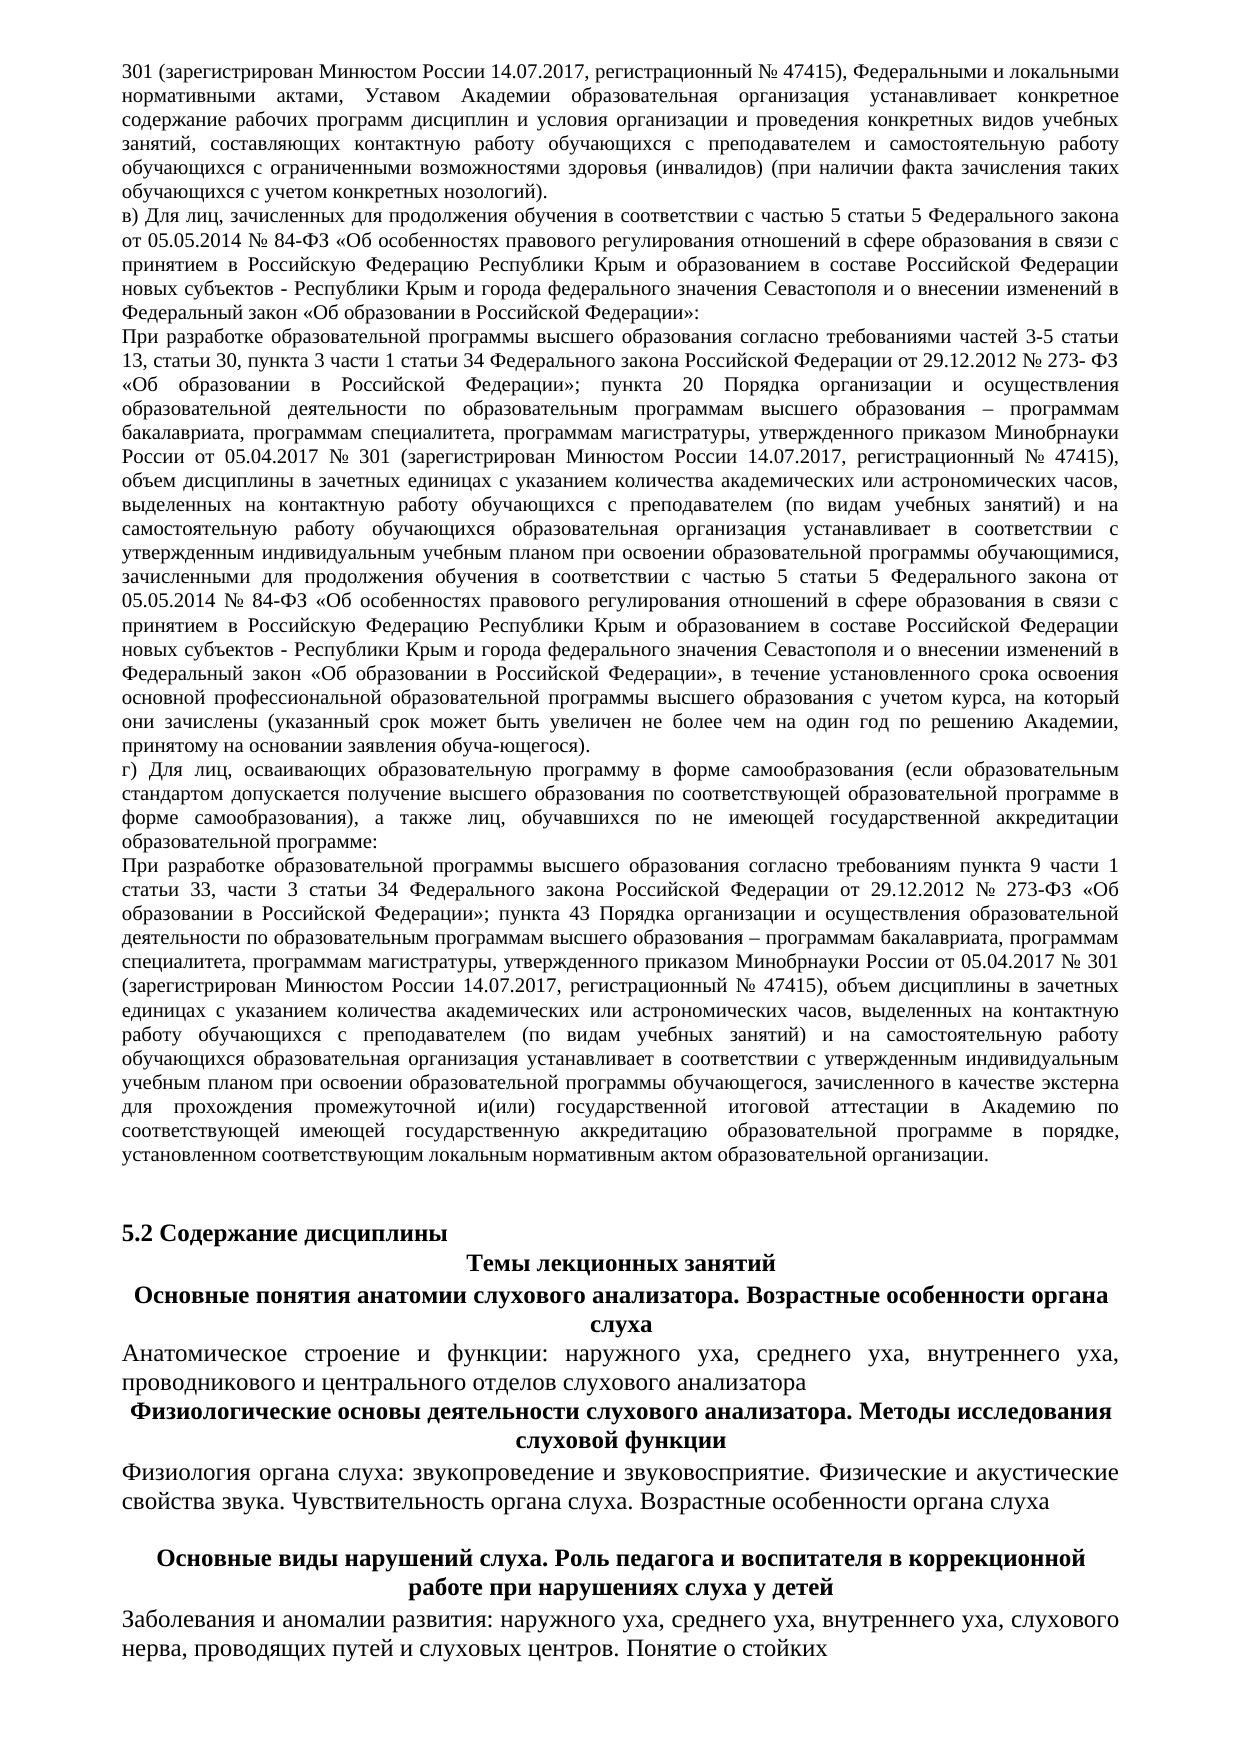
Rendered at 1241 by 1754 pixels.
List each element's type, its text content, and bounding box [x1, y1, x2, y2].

table_cell Заболевания и аномалии развития: наружного уха, среднего уха, внутреннего уха, слухового нерва, проводящих путей и слуховых центров. Понятие о стойких [118, 1604, 1124, 1662]
table_header 301 (зарегистрирован Минюстом России 14.07.2017, регистрационный № 47415), Федеральными и локальными нормативными актами, Уставом Академии образовательная организация устанавливает конкретное содержание рабочих программ дисциплин и условия организации и проведения конкретных видов учебных занятий, составляющих контактную работу обучающихся с преподавателем и самостоятельную работу обучающихся с ограниченными возможностями здоровья (инвалидов) (при наличии факта зачисления таких обучающихся с учетом конкретных нозологий). в) Для лиц, зачисленных для продолжения обучения в соответствии с частью 5 статьи 5 Федерального закона от 05.05.2014 № 84-ФЗ «Об особенностях правового регулирования отношений в сфере образования в связи с принятием в Российскую Федерацию Республики Крым и образованием в составе Российской Федерации новых субъектов - Республики Крым и города федерального значения Севастополя и о внесении изменений в Федеральный закон «Об образовании в Российской Федерации»: При разработке образовательной программы высшего образования согласно требованиями частей 3-5 статьи 13, статьи 30, пункта 3 части 1 статьи 34 Федерального закона Российской Федерации от 29.12.2012 № 273- ФЗ «Об образовании в Российской Федерации»; пункта 20 Порядка организации и осуществления образовательной деятельности по образовательным программам высшего образования – программам бакалавриата, программам специалитета, программам магистратуры, утвержденного приказом Минобрнауки России от 05.04.2017 № 301 (зарегистрирован Минюстом России 14.07.2017, регистрационный № 47415), объем дисциплины в зачетных единицах с указанием количества академических или астрономических часов, выделенных на контактную работу обучающихся с преподавателем (по видам учебных занятий) и на самостоятельную работу обучающихся образовательная организация устанавливает в соответствии с утвержденным индивидуальным учебным планом при освоении образовательной программы обучающимися, зачисленными для продолжения обучения в соответствии с частью 5 статьи 5 Федерального закона от 05.05.2014 № 84-ФЗ «Об особенностях правового регулирования отношений в сфере образования в связи с принятием в Российскую Федерацию Республики Крым и образованием в составе Российской Федерации новых субъектов - Республики Крым и города федерального значения Севастополя и о внесении изменений в Федеральный закон «Об образовании в Российской Федерации», в течение установленного срока освоения основной профессиональной образовательной программы высшего образования с учетом курса, на который они зачислены (указанный срок может быть увеличен не более чем на один год по решению Академии, принятому на основании заявления обуча-ющегося). г) Для лиц, осваивающих образовательную программу в форме самообразования (если образовательным стандартом допускается получение высшего образования по соответствующей образовательной программе в форме самообразования), а также лиц, обучавшихся по не имеющей государственной аккредитации образовательной программе: При разработке образовательной программы высшего образования согласно требованиям пункта 9 части 1 статьи 33, части 3 статьи 34 Федерального закона Российской Федерации от 29.12.2012 № 273-ФЗ «Об образовании в Российской Федерации»; пункта 43 Порядка организации и осуществления образовательной деятельности по образовательным программам высшего образования – программам бакалавриата, программам специалитета, программам магистратуры, утвержденного приказом Минобрнауки России от 05.04.2017 № 301 (зарегистрирован Минюстом России 14.07.2017, регистрационный № 47415), объем дисциплины в зачетных единицах с указанием количества академических или астрономических часов, выделенных на контактную работу обучающихся с преподавателем (по видам учебных занятий) и на самостоятельную работу обучающихся образовательная организация устанавливает в соответствии с утвержденным индивидуальным учебным планом при освоении образовательной программы обучающегося, зачисленного в качестве экстерна для прохождения промежуточной и(или) государственной итоговой аттестации в Академию по соответствующей имеющей государственную аккредитацию образовательной программе в порядке, установленном соответствующим локальным нормативным актом образовательной организации. [118, 59, 1124, 1187]
table_cell Основные виды нарушений слуха. Роль педагога и воспитателя в коррекционной работе при нарушениях слуха у детей [118, 1543, 1124, 1604]
table_cell Темы лекционных занятий [118, 1249, 1124, 1280]
table_cell Основные понятия анатомии слухового анализатора. Возрастные особенности органа слуха [118, 1280, 1124, 1338]
table_cell Анатомическое строение и функции: наружного уха, среднего уха, внутреннего уха, проводникового и центрального отделов слухового анализатора [118, 1338, 1124, 1396]
table_cell Физиология органа слуха: звукопроведение и звуковосприятие. Физические и акустические свойства звука. Чувствительность органа слуха. Возрастные особенности органа слуха [118, 1457, 1124, 1543]
table_cell 5.2 Содержание дисциплины [118, 1188, 1124, 1248]
table_cell Физиологические основы деятельности слухового анализатора. Методы исследования слуховой функции [118, 1396, 1124, 1457]
